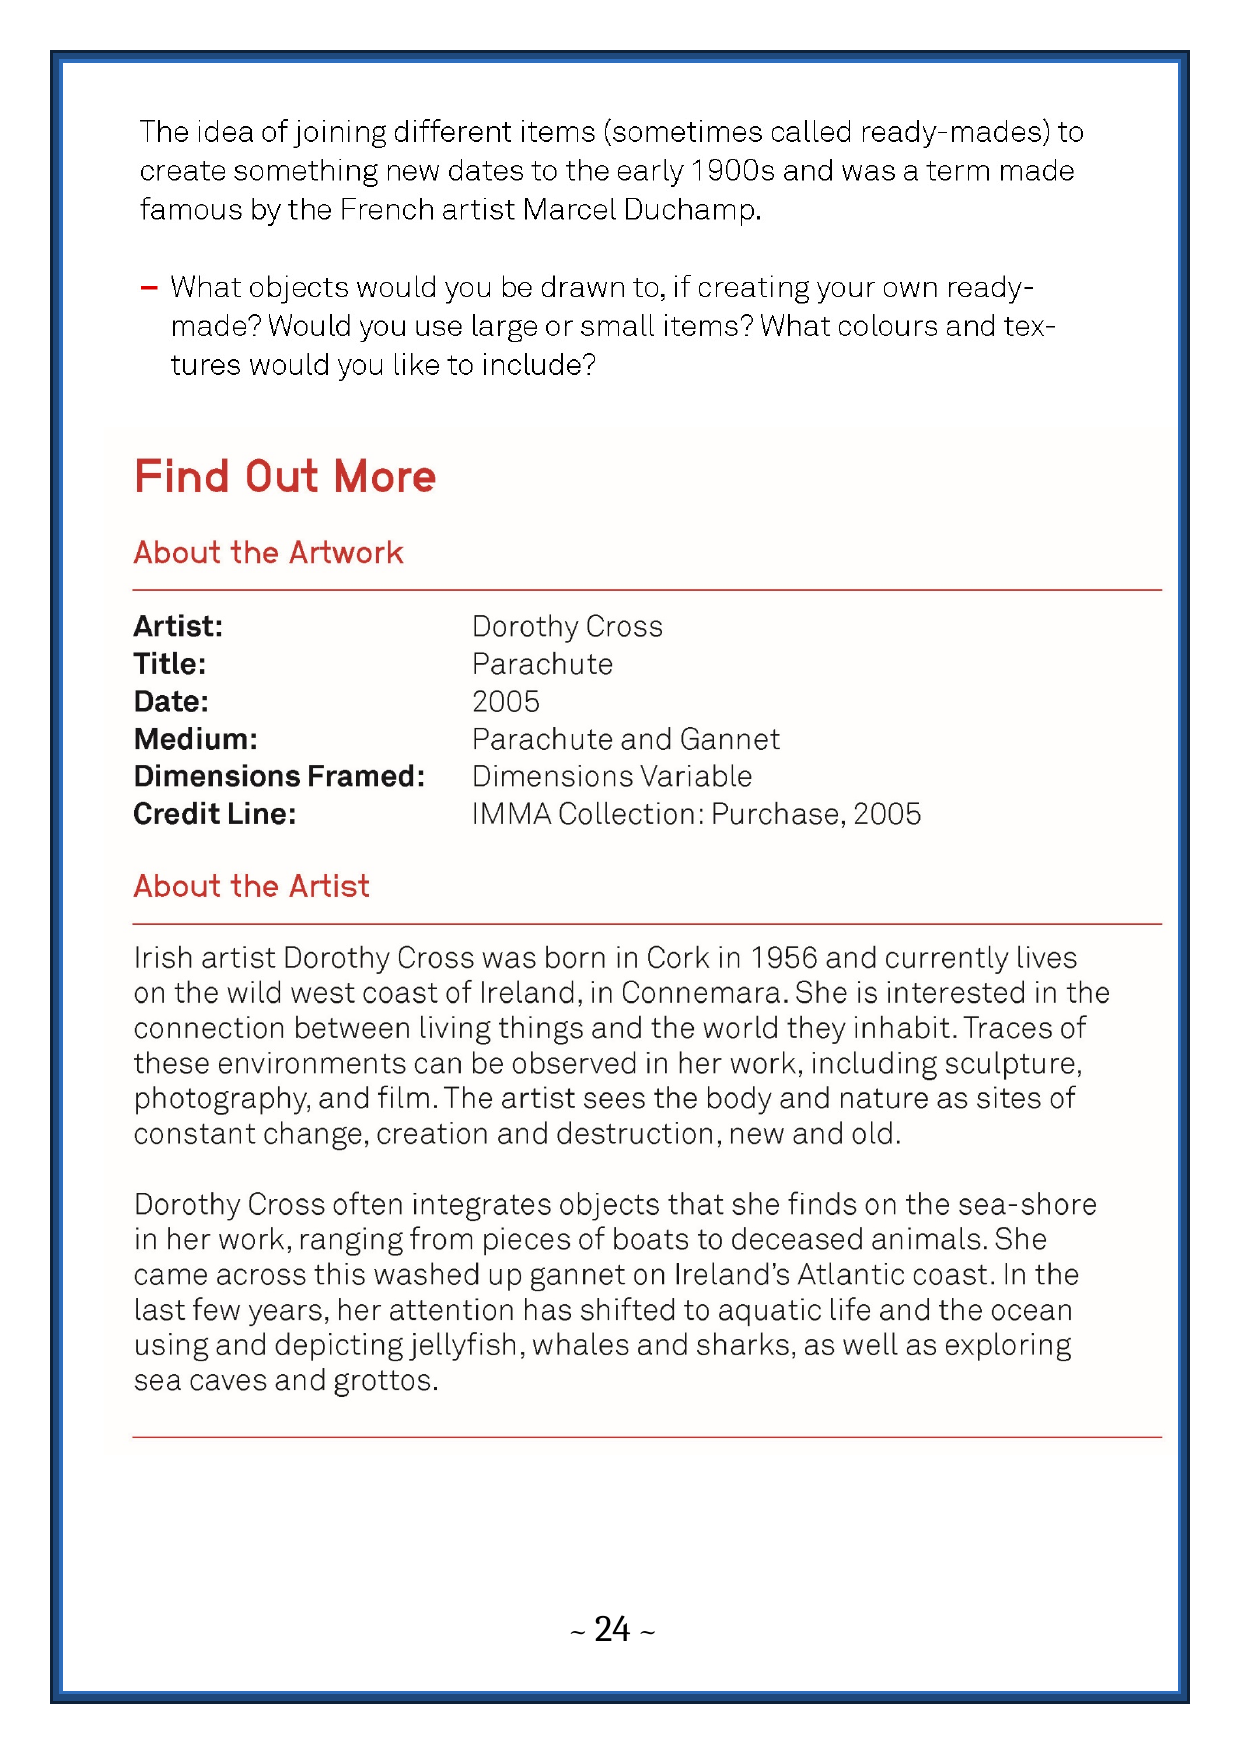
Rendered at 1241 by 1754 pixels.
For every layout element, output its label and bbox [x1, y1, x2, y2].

picture [103, 88, 1178, 423]
picture [103, 427, 1178, 1455]
